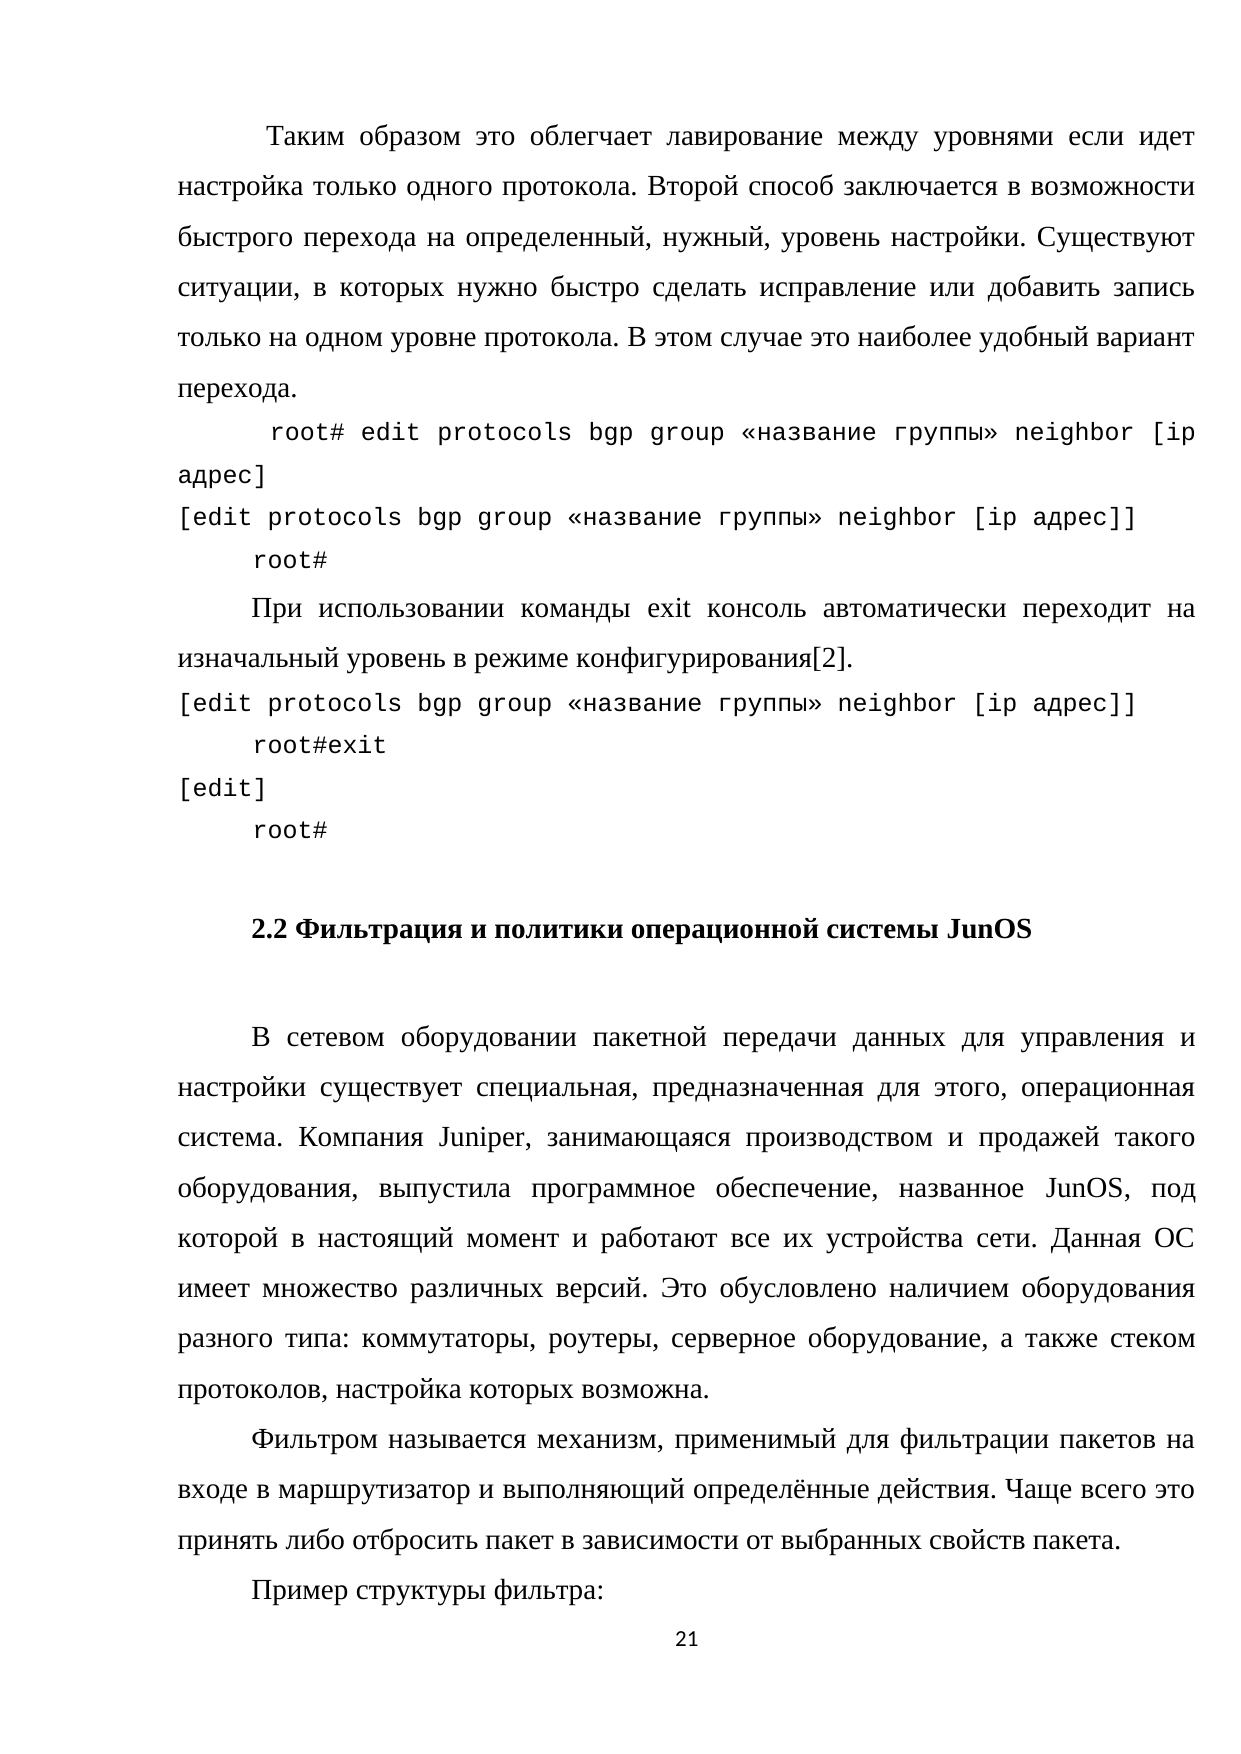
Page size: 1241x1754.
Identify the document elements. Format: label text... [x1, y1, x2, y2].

text Таким образом это облегчает лавирование между уровнями если идет настройка только одного протокола. Второй способ заключается в возможности быстрого перехода на определенный, нужный, уровень настройки. Существуют ситуации, в которых нужно быстро сделать исправление или добавить запись только на одном уровне протокола. В этом случае это наиболее удобный вариант перехода. [177, 118, 1196, 403]
text [edit protocols bgp group «название группы» neighbor [ip адрес]] [177, 691, 1196, 719]
text [edit protocols bgp group «название группы» neighbor [ip адрес]] [177, 505, 1196, 533]
text При использовании команды exit консоль автоматически переходит на изначальный уровень в режиме конфигурирования[2]. [177, 590, 1196, 674]
text root# [177, 547, 1196, 576]
text Фильтром называется механизм, применимый для фильтрации пакетов на входе в маршрутизатор и выполняющий определённые действия. Чаще всего это принять либо отбросить пакет в зависимости от выбранных свойств пакета. [177, 1421, 1196, 1555]
text root# edit protocols bgp group «название группы» neighbor [ip адрес] [177, 420, 1196, 491]
text root# [177, 818, 1196, 846]
text Пример структуры фильтра: [177, 1572, 1196, 1606]
text root#exit [177, 733, 1196, 761]
text В сетевом оборудовании пакетной передачи данных для управления и настройки существует специальная, предназначенная для этого, операционная система. Компания Juniper, занимающаяся производством и продажей такого оборудования, выпустила программное обеспечение, названное JunOS, под которой в настоящий момент и работают все их устройства сети. Данная ОС имеет множество различных версий. Это обусловлено наличием оборудования разного типа: коммутаторы, роутеры, серверное оборудование, а также стеком протоколов, настройка которых возможна. [177, 1019, 1196, 1404]
text [edit] [177, 776, 1196, 804]
text 2.2 Фильтрация и политики операционной системы JunOS [177, 911, 1196, 944]
